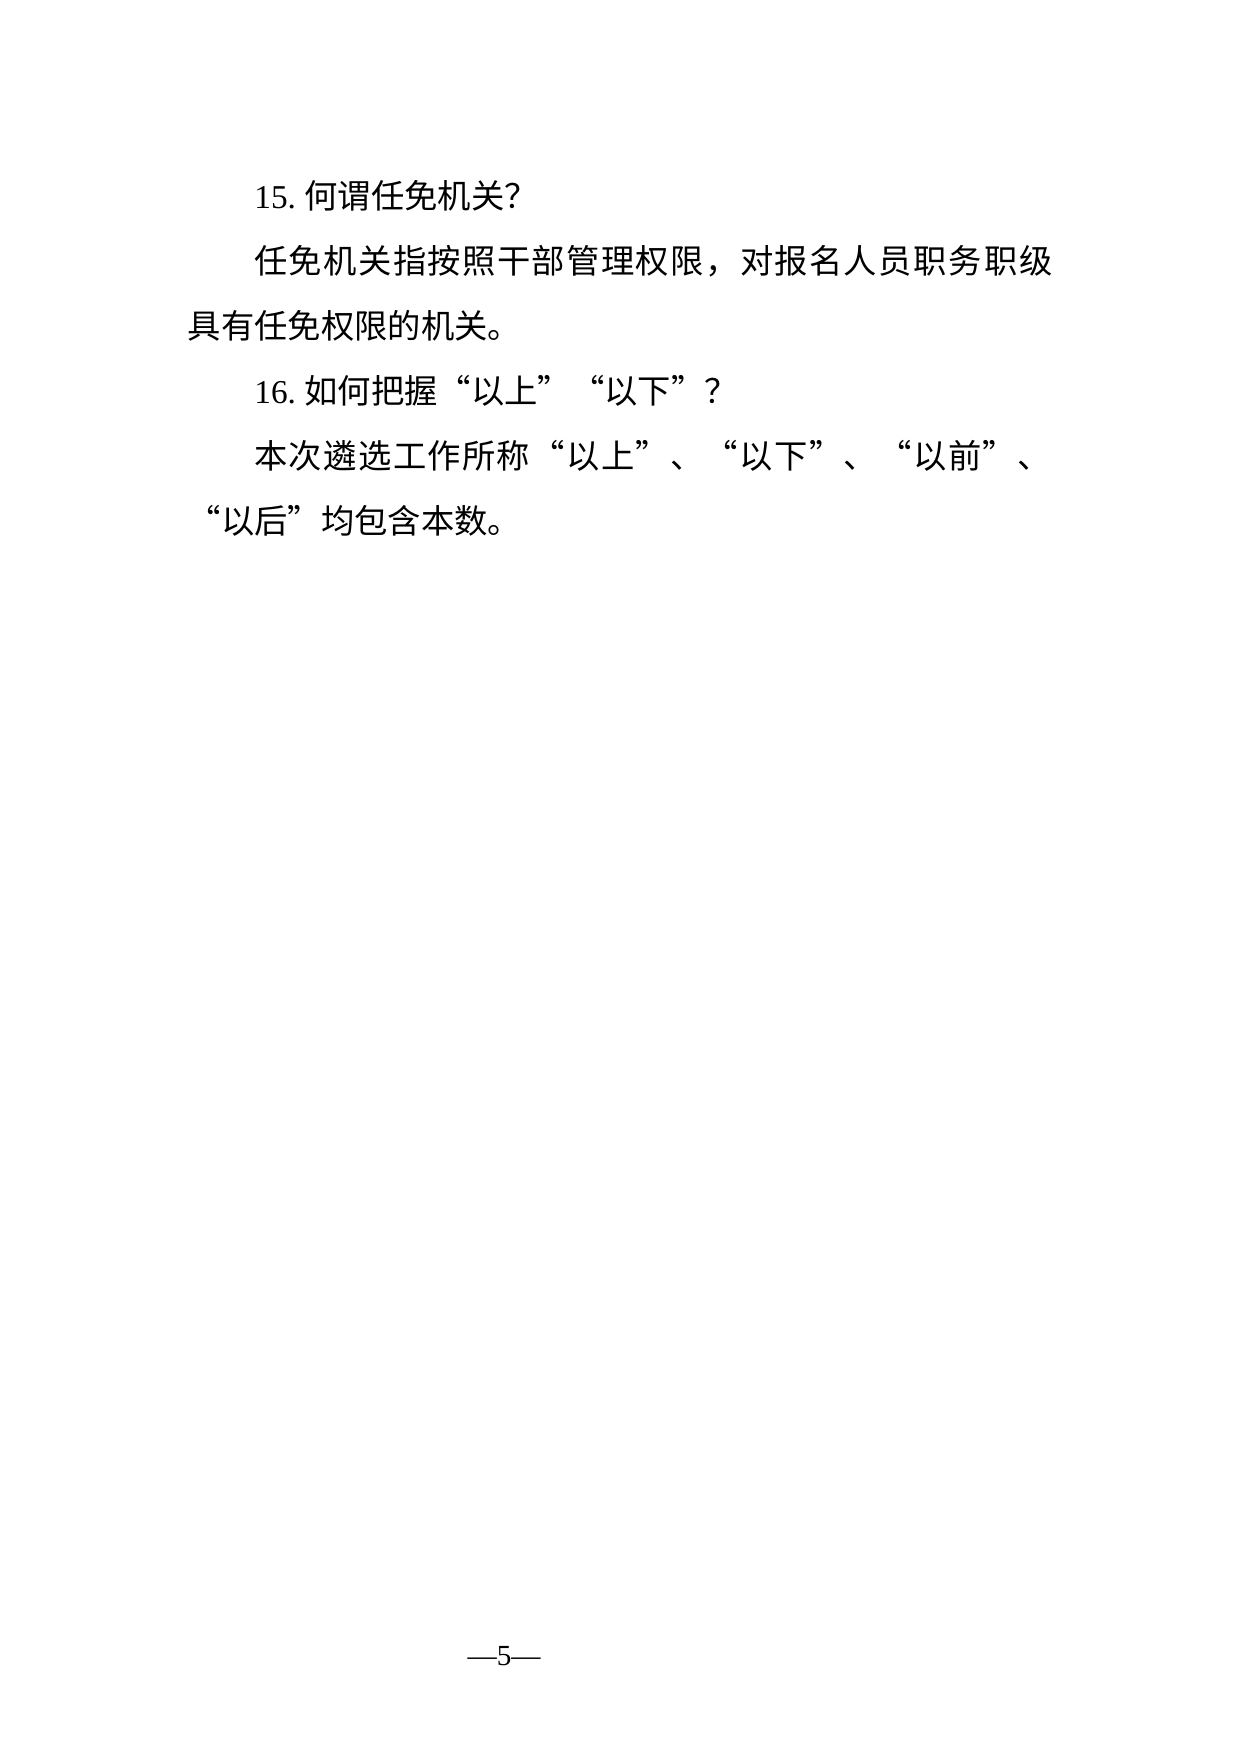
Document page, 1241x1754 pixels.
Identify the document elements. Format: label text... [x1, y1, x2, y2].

list 16. 如何把握“以上”“以下”？ [187, 357, 1053, 422]
text 本次遴选工作所称“以上”、“以下”、“以前”、“以后”均包含本数。 [187, 422, 1053, 552]
text 任免机关指按照干部管理权限，对报名人员职务职级具有任免权限的机关。 [187, 227, 1053, 357]
list 15. 何谓任免机关？ [187, 162, 1053, 227]
